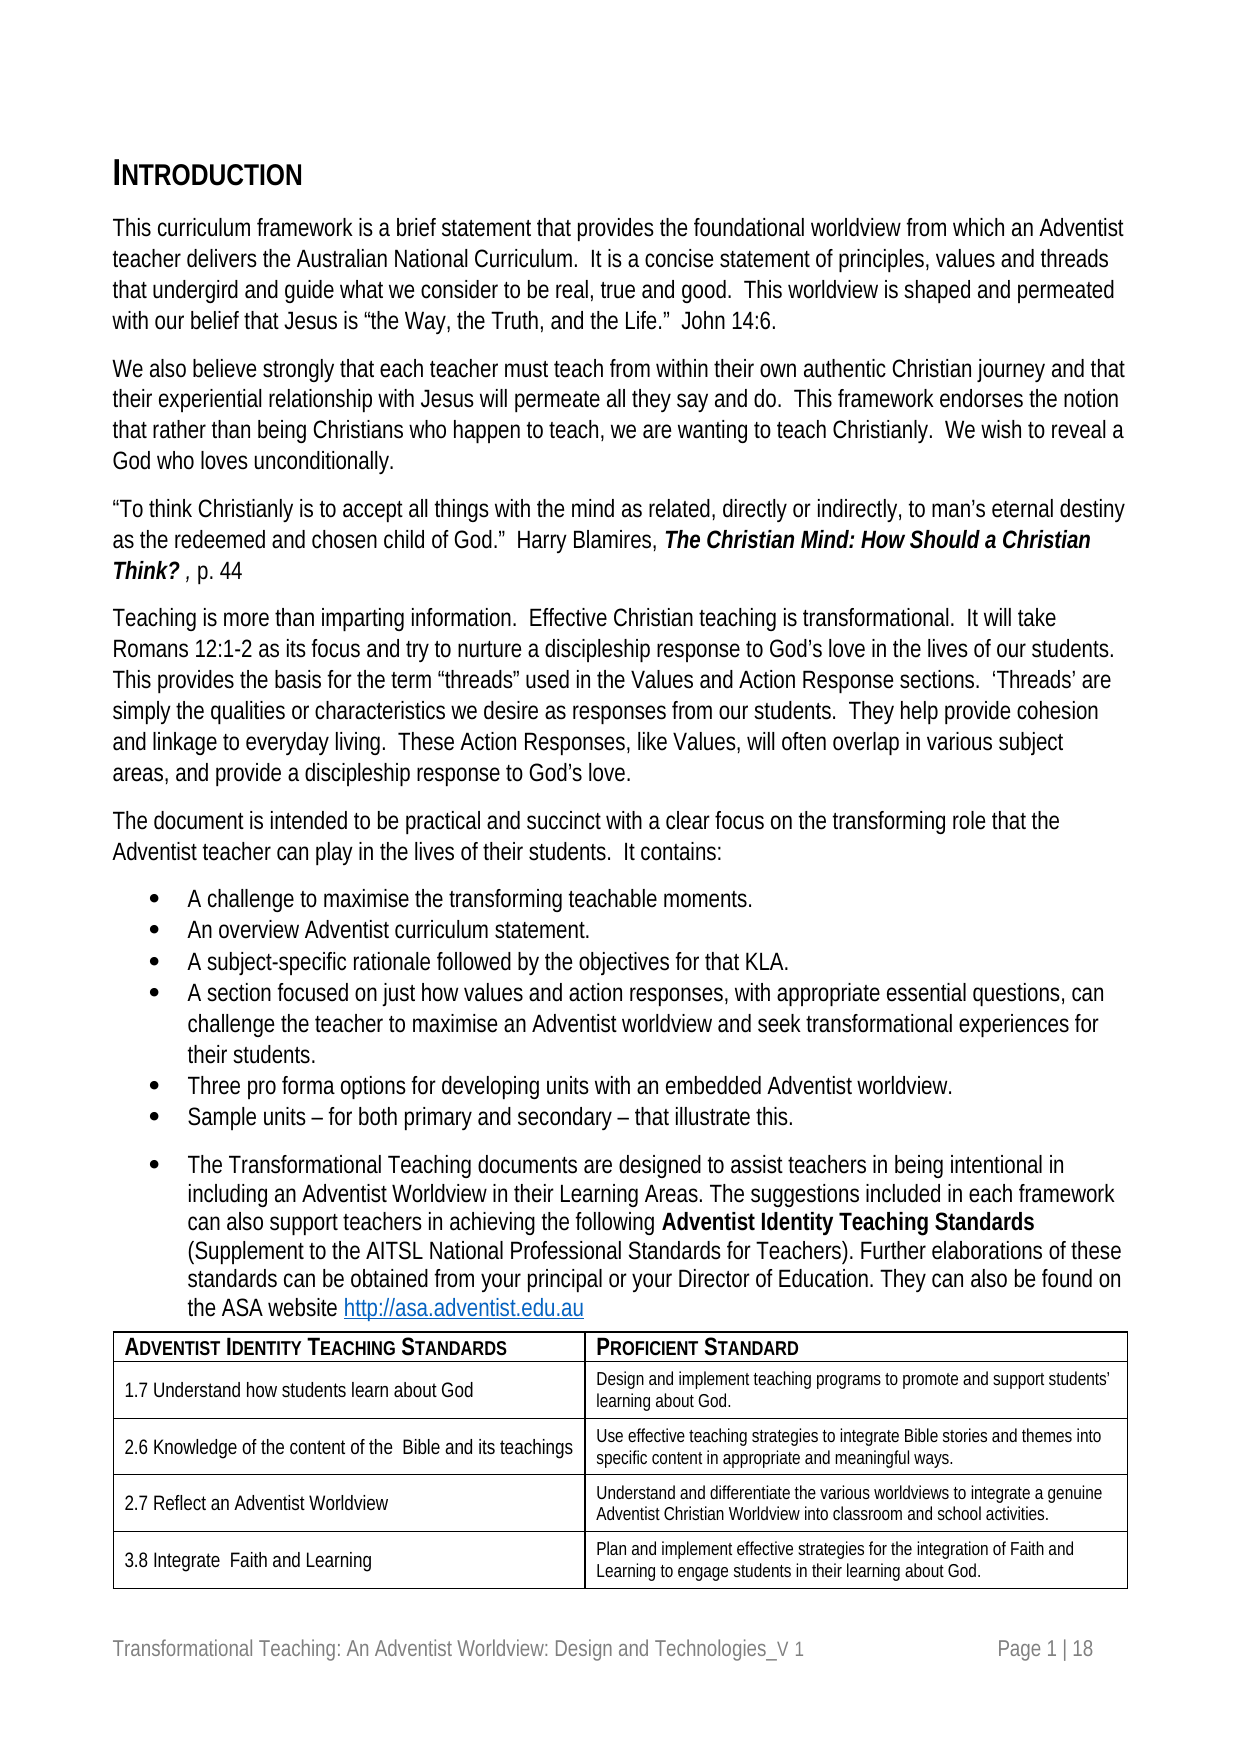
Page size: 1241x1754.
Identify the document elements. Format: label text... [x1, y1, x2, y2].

table_cell Understand and differentiate the various worldviews to integrate a genuine Adventist Christian Worldview into classroom and school activities. [586, 1475, 1127, 1531]
list The Transformational Teaching documents are designed to assist teachers in being intentional in including an Adventist Worldview in their Learning Areas. The suggestions included in each framework can also support teachers in achieving the following Adventist Identity Teaching Standards (Supplement to the AITSL National Professional Standards for Teachers). Further elaborations of these standards can be obtained from your principal or your Director of Education. They can also be found on the ASA website http://asa.adventist.edu.au [150, 1150, 1128, 1322]
table_header Adventist Identity Teaching Standards [114, 1333, 584, 1361]
table_cell Design and implement teaching programs to promote and support students’ learning about God. [586, 1362, 1127, 1418]
text We also believe strongly that each teacher must teach from within their own authentic Christian journey and that their experiential relationship with Jesus will permeate all they say and do. This framework endorses the notion that rather than being Christians who happen to teach, we are wanting to teach Christianly. We wish to reveal a God who loves unconditionally. [112, 353, 1128, 475]
list Three pro forma options for developing units with an embedded Adventist worldview. [150, 1071, 1128, 1099]
table_cell 1.7 Understand how students learn about God [114, 1362, 584, 1418]
list Sample units – for both primary and secondary – that illustrate this. [150, 1102, 1128, 1131]
text The document is intended to be practical and succinct with a clear focus on the transforming role that the Adventist teacher can play in the lives of their students. It contains: [112, 806, 1128, 865]
table_cell Plan and implement effective strategies for the integration of Faith and Learning to engage students in their learning about God. [586, 1532, 1127, 1588]
table_cell 3.8 Integrate Faith and Learning [114, 1532, 584, 1588]
table_cell 2.7 Reflect an Adventist Worldview [114, 1475, 584, 1531]
list A challenge to maximise the transforming teachable moments. [150, 884, 1128, 913]
list An overview Adventist curriculum statement. [150, 915, 1128, 944]
table_cell 2.6 Knowledge of the content of the Bible and its teachings [114, 1419, 584, 1474]
table_header Proficient Standard [586, 1333, 1127, 1361]
text Teaching is more than imparting information. Effective Christian teaching is transformational. It will take Romans 12:1-2 as its focus and try to nurture a discipleship response to God’s love in the lives of our students. This provides the basis for the term “threads” used in the Values and Action Response sections. ‘Threads’ are simply the qualities or characteristics we desire as responses from our students. They help provide cohesion and linkage to everyday living. These Action Responses, like Values, will often overlap in various subject areas, and provide a discipleship response to God’s love. [112, 603, 1128, 787]
table_cell Use effective teaching strategies to integrate Bible stories and themes into specific content in appropriate and meaningful ways. [586, 1419, 1127, 1474]
text “To think Christianly is to accept all things with the mind as related, directly or indirectly, to man’s eternal destiny as the redeemed and chosen child of God.” Harry Blamires, The Christian Mind: How Should a Christian Think? , p. 44 [112, 494, 1128, 584]
text Introduction [112, 150, 1128, 193]
list A subject-specific rationale followed by the objectives for that KLA. [150, 947, 1128, 975]
list A section focused on just how values and action responses, with appropriate essential questions, can challenge the teacher to maximise an Adventist worldview and seek transformational experiences for their students. [150, 978, 1128, 1068]
text This curriculum framework is a brief statement that provides the foundational worldview from which an Adventist teacher delivers the Australian National Curriculum. It is a concise statement of principles, values and threads that undergird and guide what we consider to be real, true and good. This worldview is shaped and permeated with our belief that Jesus is “the Way, the Truth, and the Life.” John 14:6. [112, 213, 1128, 334]
